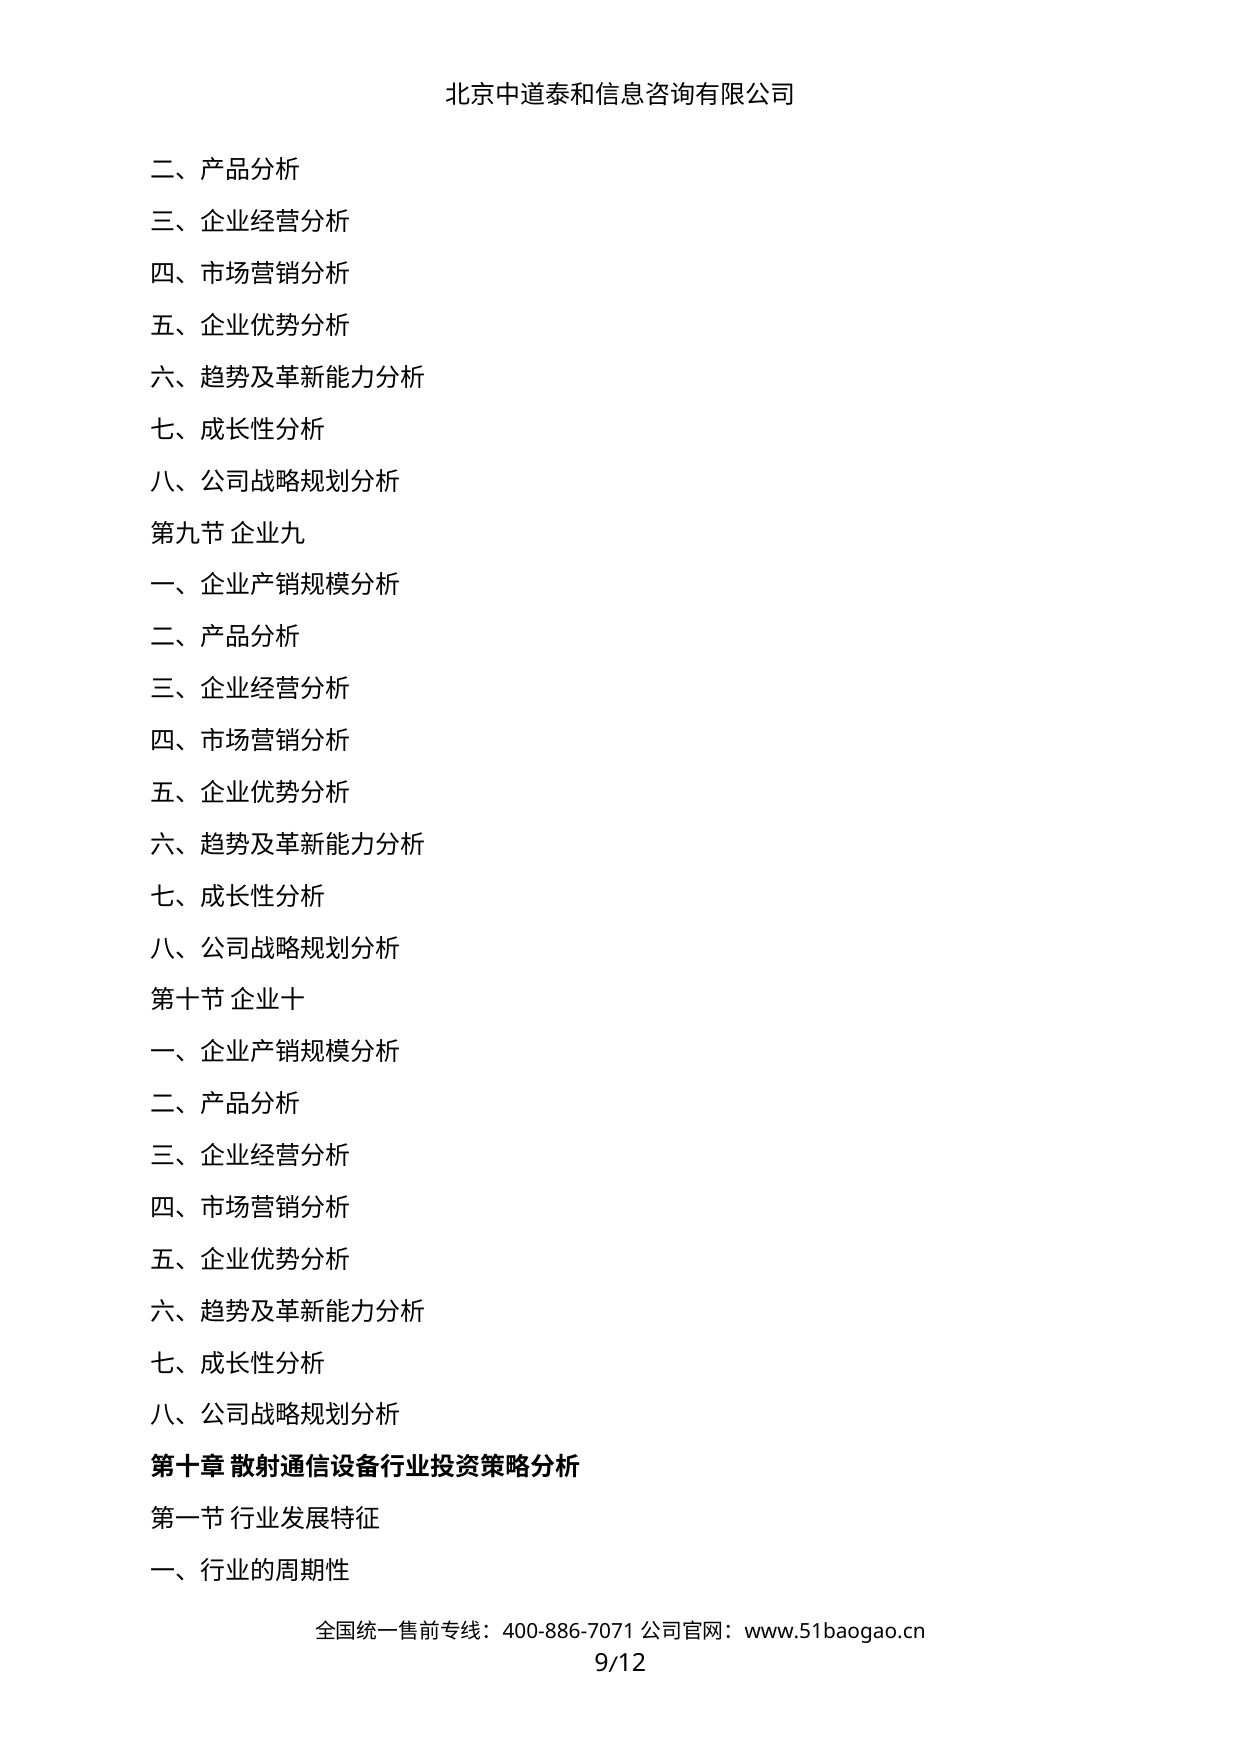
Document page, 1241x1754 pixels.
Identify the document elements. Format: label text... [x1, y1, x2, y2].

text 七、成长性分析 [150, 409, 1090, 446]
text 四、市场营销分析 [150, 254, 1090, 290]
text 第九节 企业九 [150, 513, 1090, 549]
text 七、成长性分析 [150, 1343, 1090, 1379]
text 五、企业优势分析 [150, 1239, 1090, 1276]
text 第十章 散射通信设备行业投资策略分析 [150, 1447, 1090, 1483]
text 六、趋势及革新能力分析 [150, 1291, 1090, 1327]
text 第一节 行业发展特征 [150, 1499, 1090, 1535]
text 六、趋势及革新能力分析 [150, 357, 1090, 394]
text 二、产品分析 [150, 150, 1090, 186]
text 四、市场营销分析 [150, 721, 1090, 757]
text 五、企业优势分析 [150, 306, 1090, 342]
text 八、公司战略规划分析 [150, 928, 1090, 964]
text 一、企业产销规模分析 [150, 1032, 1090, 1068]
text 一、行业的周期性 [150, 1551, 1090, 1587]
text 三、企业经营分析 [150, 202, 1090, 238]
text 八、公司战略规划分析 [150, 1395, 1090, 1431]
text 五、企业优势分析 [150, 772, 1090, 809]
text 三、企业经营分析 [150, 669, 1090, 705]
text 三、企业经营分析 [150, 1136, 1090, 1172]
text 二、产品分析 [150, 617, 1090, 653]
text 八、公司战略规划分析 [150, 461, 1090, 497]
text 七、成长性分析 [150, 876, 1090, 912]
text 四、市场营销分析 [150, 1187, 1090, 1224]
text 一、企业产销规模分析 [150, 565, 1090, 601]
text 二、产品分析 [150, 1084, 1090, 1120]
text 第十节 企业十 [150, 980, 1090, 1016]
text 六、趋势及革新能力分析 [150, 824, 1090, 861]
